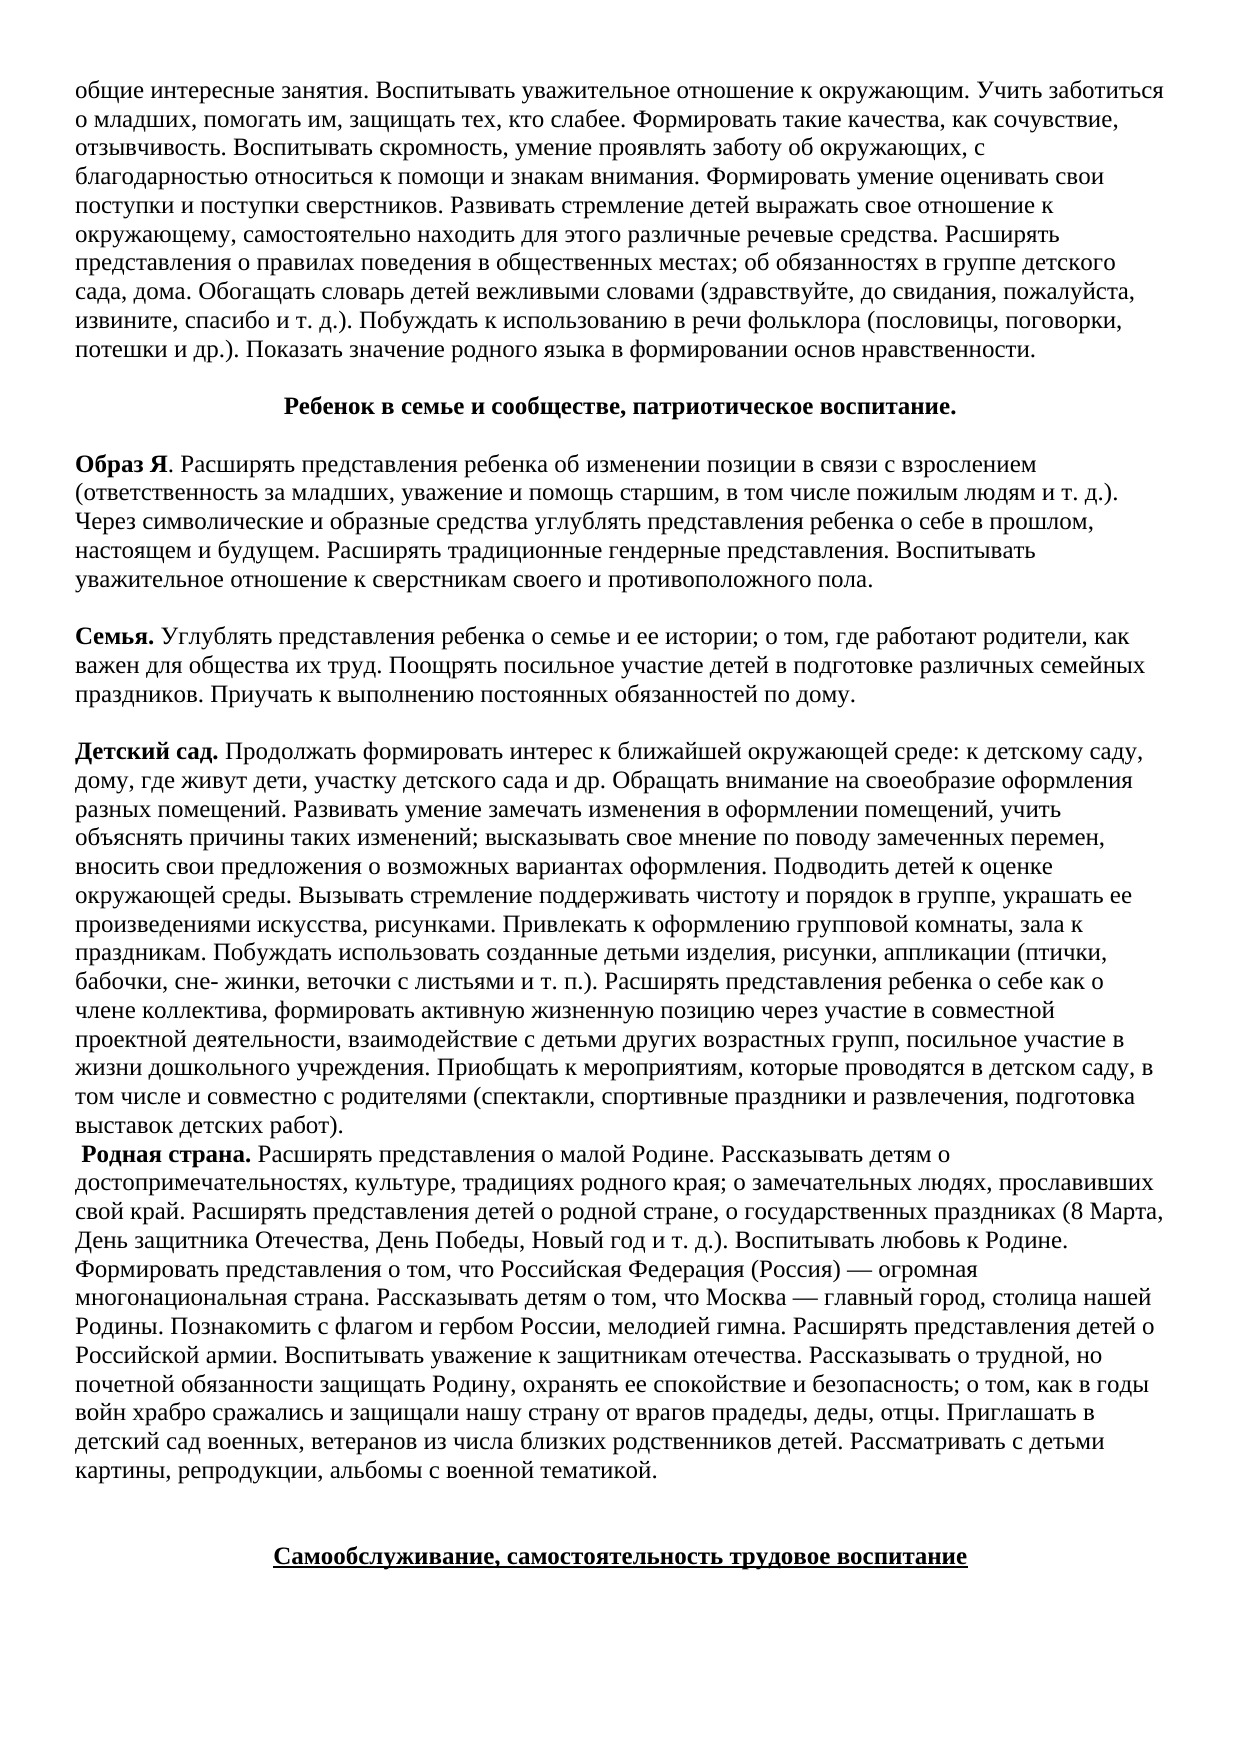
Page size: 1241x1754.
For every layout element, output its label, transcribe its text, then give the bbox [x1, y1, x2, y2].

text Родная страна. Расширять представления о малой Родине. Рассказывать детям о достопримечательностях, культуре, традициях родного края; о замечательных людях, прославивших свой край. Расширять представления детей о родной стране, о государственных праздниках (8 Марта, День защитника Отечества, День Победы, Новый год и т. д.). Воспитывать любовь к Родине. Формировать представления о том, что Российская Федерация (Россия) — огромная многонациональная страна. Рассказывать детям о том, что Москва — главный город, столица нашей Родины. Познакомить с флагом и гербом России, мелодией гимна. Расширять представления детей о Российской армии. Воспитывать уважение к защитникам отечества. Рассказывать о трудной, но почетной обязанности защищать Родину, охранять ее спокойствие и безопасность; о том, как в годы войн храбро сражались и защищали нашу страну от врагов прадеды, деды, отцы. Приглашать в детский сад военных, ветеранов из числа близких родственников детей. Рассматривать с детьми картины, репродукции, альбомы с военной тематикой. [75, 1139, 1165, 1484]
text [75, 75, 1165, 362]
text Детский сад. Продолжать формировать интерес к ближайшей окружающей среде: к детскому саду, дому, где живут дети, участку детского сада и др. Обращать внимание на своеобразие оформления разных помещений. Развивать умение замечать изменения в оформлении помещений, учить объяснять причины таких изменений; высказывать свое мнение по поводу замеченных перемен, вносить свои предложения о возможных вариантах оформления. Подводить детей к оценке окружающей среды. Вызывать стремление поддерживать чистоту и порядок в группе, украшать ее произведениями искусства, рисунками. Привлекать к оформлению групповой комнаты, зала к праздникам. Побуждать использовать созданные детьми изделия, рисунки, аппликации (птички, бабочки, сне- жинки, веточки с листьями и т. п.). Расширять представления ребенка о себе как о члене коллектива, формировать активную жизненную позицию через участие в совместной проектной деятельности, взаимодействие с детьми других возрастных групп, посильное участие в жизни дошкольного учреждения. Приобщать к мероприятиям, которые проводятся в детском саду, в том числе и совместно с родителями (спектакли, спортивные праздники и развлечения, подготовка выставок детских работ). [75, 736, 1165, 1139]
text Образ Я. Расширять представления ребенка об изменении позиции в связи с взрослением (ответственность за младших, уважение и помощь старшим, в том числе пожилым людям и т. д.). Через символические и образные средства углублять представления ребенка о себе в прошлом, настоящем и будущем. Расширять традиционные гендерные представления. Воспитывать уважительное отношение к сверстникам своего и противоположного пола. [75, 449, 1165, 592]
text Ребенок в семье и сообществе, патриотическое воспитание. [75, 391, 1165, 420]
text Семья. Углублять представления ребенка о семье и ее истории; о том, где работают родители, как важен для общества их труд. Поощрять посильное участие детей в подготовке различных семейных праздников. Приучать к выполнению постоянных обязанностей по дому. [75, 621, 1165, 707]
text Самообслуживание, самостоятельность трудовое воспитание [75, 1541, 1165, 1570]
